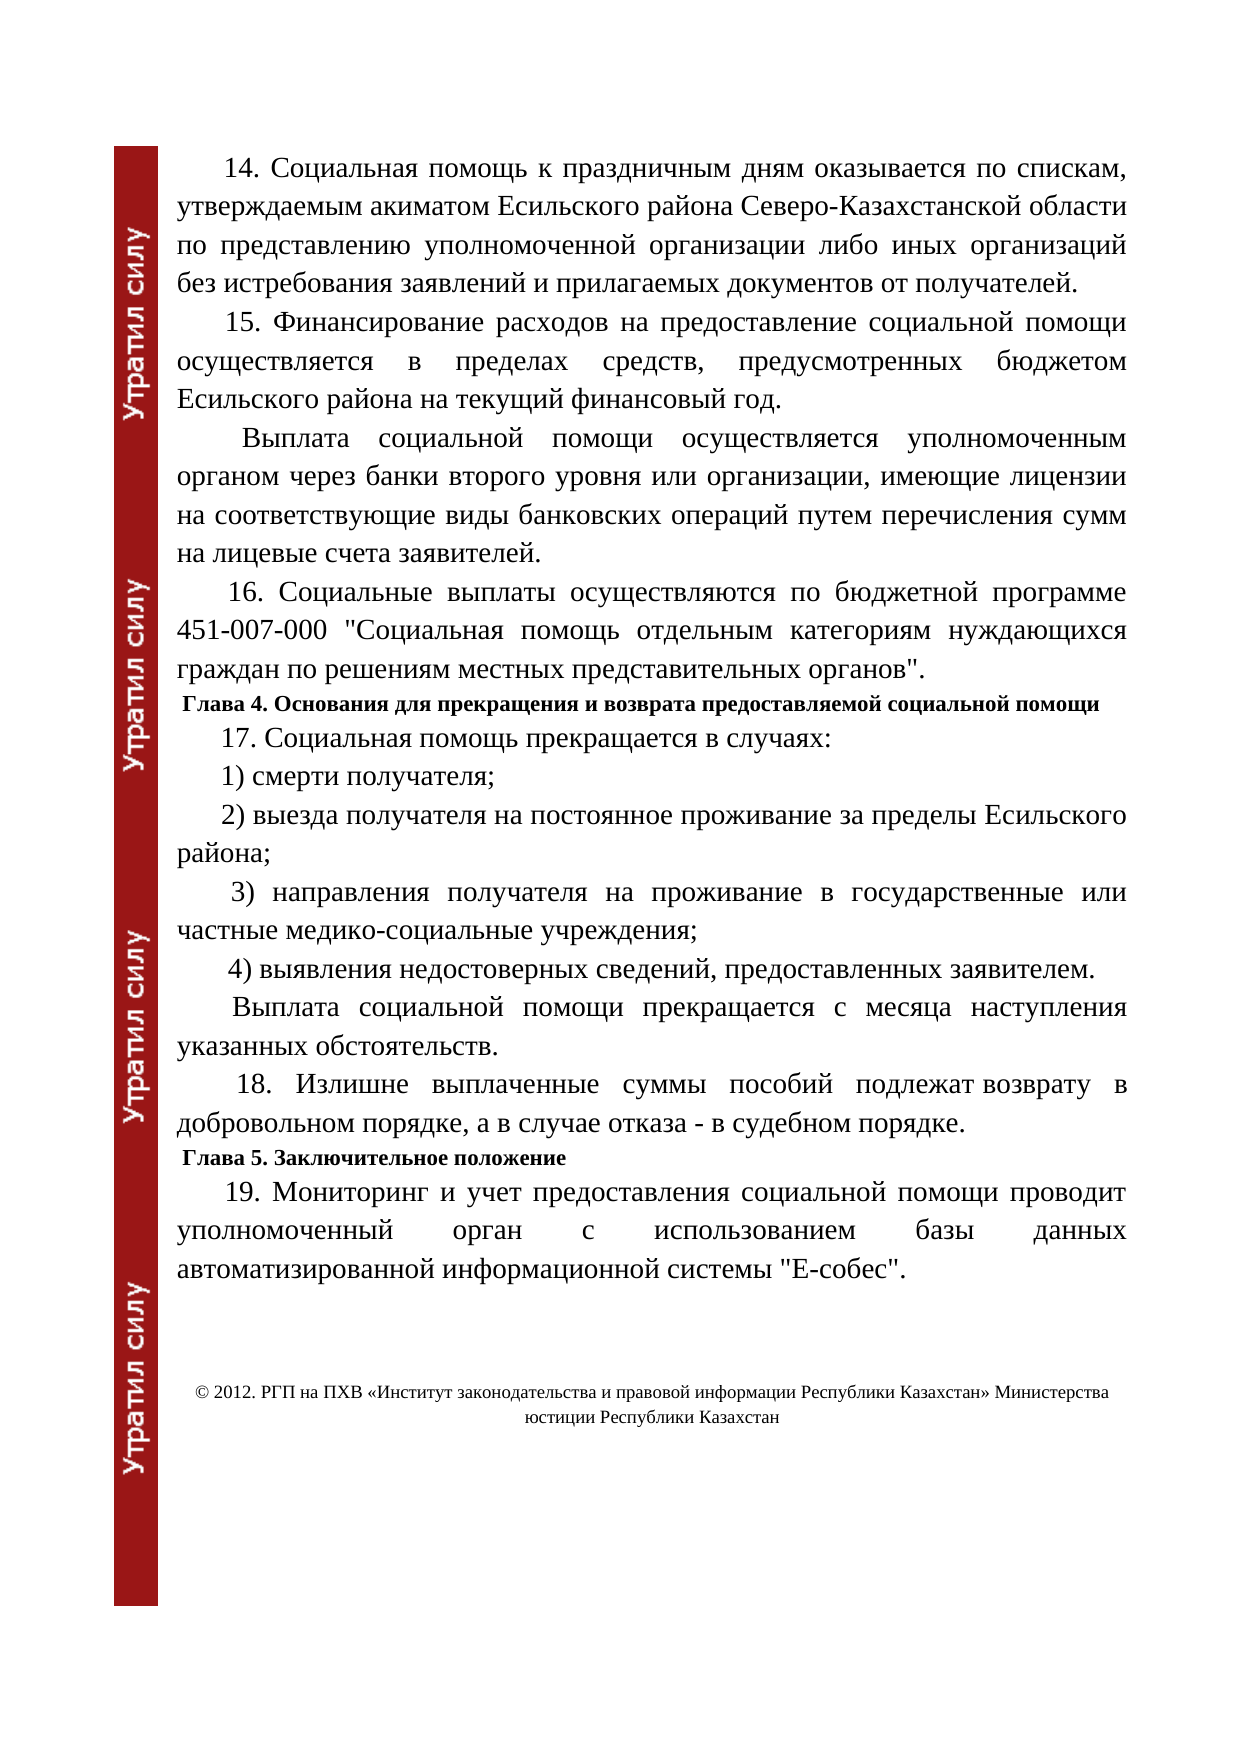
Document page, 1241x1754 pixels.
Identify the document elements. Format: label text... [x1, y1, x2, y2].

text Глава 4. Основания для прекращения и возврата предоставляемой социальной помощи [112, 689, 1128, 716]
picture [114, 792, 158, 797]
text 2) выезда получателя на постоянное проживание за пределы Есильского района; [112, 797, 1128, 869]
text 16. Социальные выплаты осуществляются по бюджетной программе 451-007-000 "Социальная помощь отдельным категориям нуждающихся граждан по решениям местных представительных органов". [112, 574, 1128, 684]
picture [114, 716, 158, 720]
picture [114, 146, 158, 150]
picture [114, 753, 158, 758]
text 1) смерти получателя; [112, 758, 1128, 792]
picture [114, 946, 158, 951]
text 15. Финансирование расходов на предоставление социальной помощи осуществляется в пределах средств, предусмотренных бюджетом Есильского района на текущий финансовый год. [112, 304, 1128, 415]
picture [114, 299, 158, 304]
text 4) выявления недостоверных сведений, предоставленных заявителем. [112, 951, 1128, 984]
picture [114, 1284, 158, 1381]
picture [114, 869, 158, 874]
picture [114, 1170, 158, 1174]
text 18. Излишне выплаченные суммы пособий подлежат возврату в добровольном порядке, а в случае отказа - в судебном порядке. [112, 1067, 1128, 1139]
text Выплата социальной помощи прекращается с месяца наступления указанных обстоятельств. [112, 989, 1128, 1062]
picture [114, 684, 158, 689]
text © 2012. РГП на ПХВ «Институт законодательства и правовой информации Республики Казахстан» Министерства юстиции Республики Казахстан [112, 1381, 1128, 1428]
picture [114, 1062, 158, 1067]
text Выплата социальной помощи осуществляется уполномоченным органом через банки второго уровня или организации, имеющие лицензии на соответствующие виды банковских операций путем перечисления сумм на лицевые счета заявителей. [112, 420, 1128, 569]
text 14. Социальная помощь к праздничным дням оказывается по спискам, утверждаемым акиматом Есильского района Северо-Казахстанской области по представлению уполномоченной организации либо иных организаций без истребования заявлений и прилагаемых документов от получателей. [112, 150, 1128, 299]
picture [114, 1139, 158, 1144]
picture [114, 1428, 158, 1606]
text 3) направления получателя на проживание в государственные или частные медико-социальные учреждения; [112, 874, 1128, 946]
picture [114, 984, 158, 989]
picture [114, 415, 158, 420]
text Глава 5. Заключительное положение [112, 1144, 1128, 1170]
text 19. Мониторинг и учет предоставления социальной помощи проводит уполномоченный орган с использованием базы данных автоматизированной информационной системы "Е-собес". [112, 1174, 1128, 1284]
picture [114, 569, 158, 574]
text 17. Социальная помощь прекращается в случаях: [112, 720, 1128, 753]
